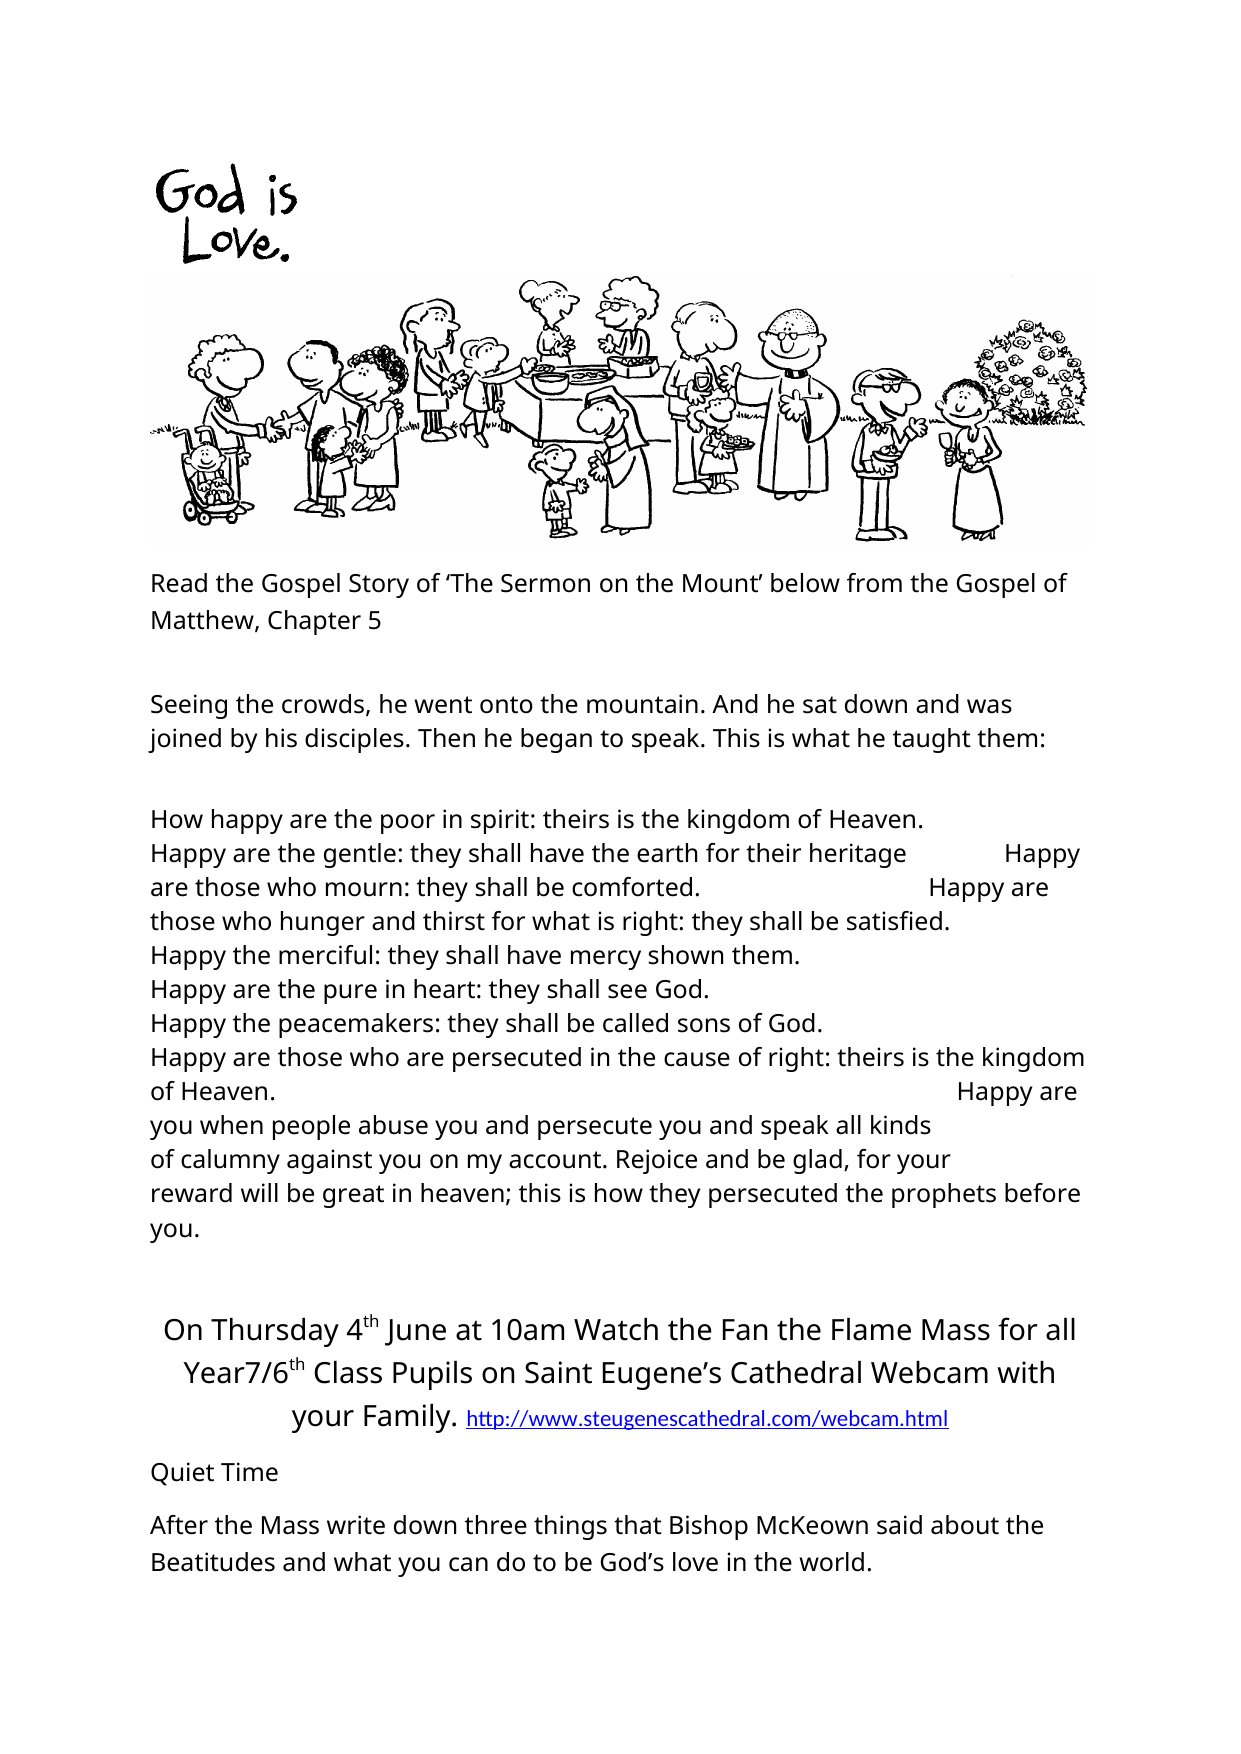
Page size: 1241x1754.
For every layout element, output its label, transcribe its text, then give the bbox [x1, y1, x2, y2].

text After the Mass write down three things that Bishop McKeown said about the Beatitudes and what you can do to be God’s love in the world. [150, 1508, 1090, 1579]
text Read the Gospel Story of ‘The Sermon on the Mount’ below from the Gospel of Matthew, Chapter 5 [150, 566, 1090, 637]
text How happy are the poor in spirit: theirs is the kingdom of Heaven. Happy are the gentle: they shall have the earth for their heritage Happy are those who mourn: they shall be comforted. Happy are those who hunger and thirst for what is right: they shall be satisfied. Happy the merciful: they shall have mercy shown them. Happy are the pure in heart: they shall see God. Happy the peacemakers: they shall be called sons of God. Happy are those who are persecuted in the cause of right: theirs is the kingdom of Heaven. Happy are you when people abuse you and persecute you and speak all kinds of calumny against you on my account. Rejoice and be glad, for your reward will be great in heaven; this is how they persecuted the prophets before you. [150, 801, 1090, 1244]
picture [150, 150, 304, 271]
picture [150, 272, 1091, 548]
text Quiet Time [150, 1454, 1090, 1489]
text On Thursday 4th June at 10am Watch the Fan the Flame Mass for all Year7/6th Class Pupils on Saint Eugene’s Cathedral Webcam with your Family. http://www.steugenescathedral.com/webcam.html [150, 1309, 1090, 1435]
text Seeing the crowds, he went onto the mountain. And he sat down and was joined by his disciples. Then he began to speak. This is what he taught them: [150, 686, 1090, 754]
